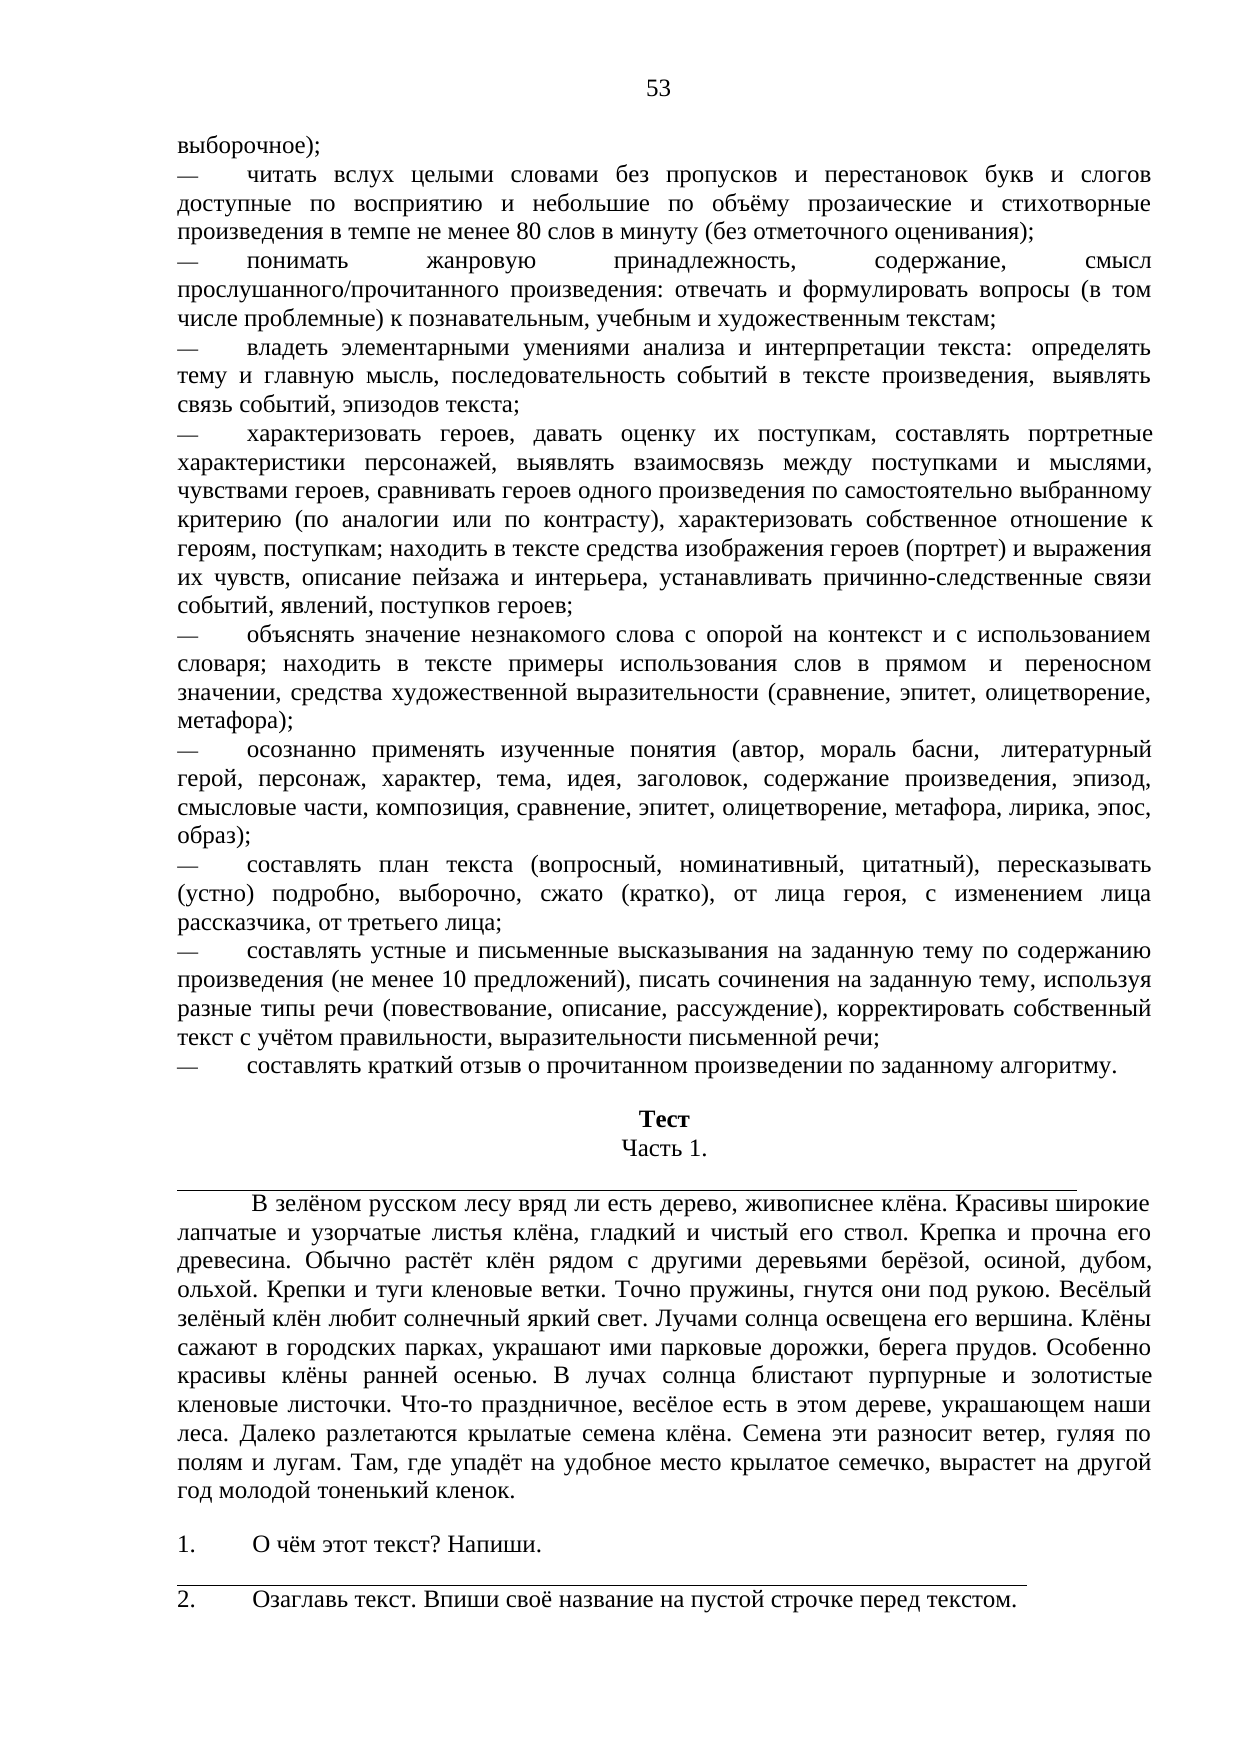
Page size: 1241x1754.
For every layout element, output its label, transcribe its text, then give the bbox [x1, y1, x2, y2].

text лапчатые и узорчатые листья клёна, гладкий и чистый его ствол. Крепка и прочна его древесина. Обычно растёт клён рядом с другими деревьями берёзой, осиной, дубом, ольхой. Крепки и туги кленовые ветки. Точно пружины, гнутся они под рукою. Весёлый зелёный клён любит солнечный яркий свет. Лучами солнца освещена его вершина. Клёны сажают в городских парках, украшают ими парковые дорожки, берега прудов. Особенно красивы клёны ранней осенью. В лучах солнца блистают пурпурные и золотистые кленовые листочки. Что-то праздничное, весёлое есть в этом дереве, украшающем наши леса. Далеко разлетаются крылатые семена клёна. Семена эти разносит ветер, гуляя по полям и лугам. Там, где упадёт на удобное место крылатое семечко, вырастет на другой год молодой тоненький кленок. [177, 1217, 1152, 1504]
subtitle Тест [175, 1105, 1153, 1133]
list владеть элементарными умениями анализа и интерпретации текста: определять тему и главную мысль, последовательность событий в тексте произведения, выявлять связь событий, эпизодов текста; [177, 332, 1151, 418]
list составлять устные и письменные высказывания на заданную тему по содержанию произведения (не менее 10 предложений), писать сочинения на заданную тему, используя разные типы речи (повествование, описание, рассуждение), корректировать собственный текст с учётом правильности, выразительности письменной речи; [177, 936, 1152, 1051]
list характеризовать героев, давать оценку их поступкам, составлять портретные характеристики персонажей, выявлять взаимосвязь между поступками и мыслями, чувствами героев, сравнивать героев одного произведения по самостоятельно выбранному критерию (по аналогии или по контрасту), характеризовать собственное отношение к героям, поступкам; находить в тексте средства изображения героев (портрет) и выражения их чувств, описание пейзажа и интерьера, устанавливать причинно-следственные связи событий, явлений, поступков героев; [177, 418, 1153, 619]
text Часть 1. [175, 1133, 1153, 1162]
list понимать жанровую принадлежность, содержание, смысл прослушанного/прочитанного произведения: отвечать и формулировать вопросы (в том числе проблемные) к познавательным, учебным и художественным текстам; [177, 245, 1152, 331]
list составлять краткий отзыв о прочитанном произведении по заданному алгоритму. [177, 1051, 1194, 1079]
text В зелёном русском лесу вряд ли есть дерево, живописнее клёна. Красивы широкие [251, 1186, 1194, 1216]
list Озаглавь текст. Впиши своё название на пустой строчке перед текстом. [177, 1581, 1194, 1613]
list О чём этот текст? Напиши. [177, 1529, 1194, 1558]
text выборочное); [177, 130, 1194, 159]
list составлять план текста (вопросный, номинативный, цитатный), пересказывать (устно) подробно, выборочно, сжато (кратко), от лица героя, с изменением лица рассказчика, от третьего лица; [177, 849, 1152, 936]
list читать вслух целыми словами без пропусков и перестановок букв и слогов доступные по восприятию и небольшие по объёму прозаические и стихотворные произведения в темпе не менее 80 слов в минуту (без отметочного оценивания); [177, 159, 1151, 245]
list объяснять значение незнакомого слова с опорой на контекст и с использованием словаря; находить в тексте примеры использования слов в прямом и переносном значении, средства художественной выразительности (сравнение, эпитет, олицетворение, метафора); [177, 619, 1151, 734]
list осознанно применять изученные понятия (автор, мораль басни, литературный герой, персонаж, характер, тема, идея, заголовок, содержание произведения, эпизод, смысловые части, композиция, сравнение, эпитет, олицетворение, метафора, лирика, эпос, образ); [177, 734, 1152, 849]
